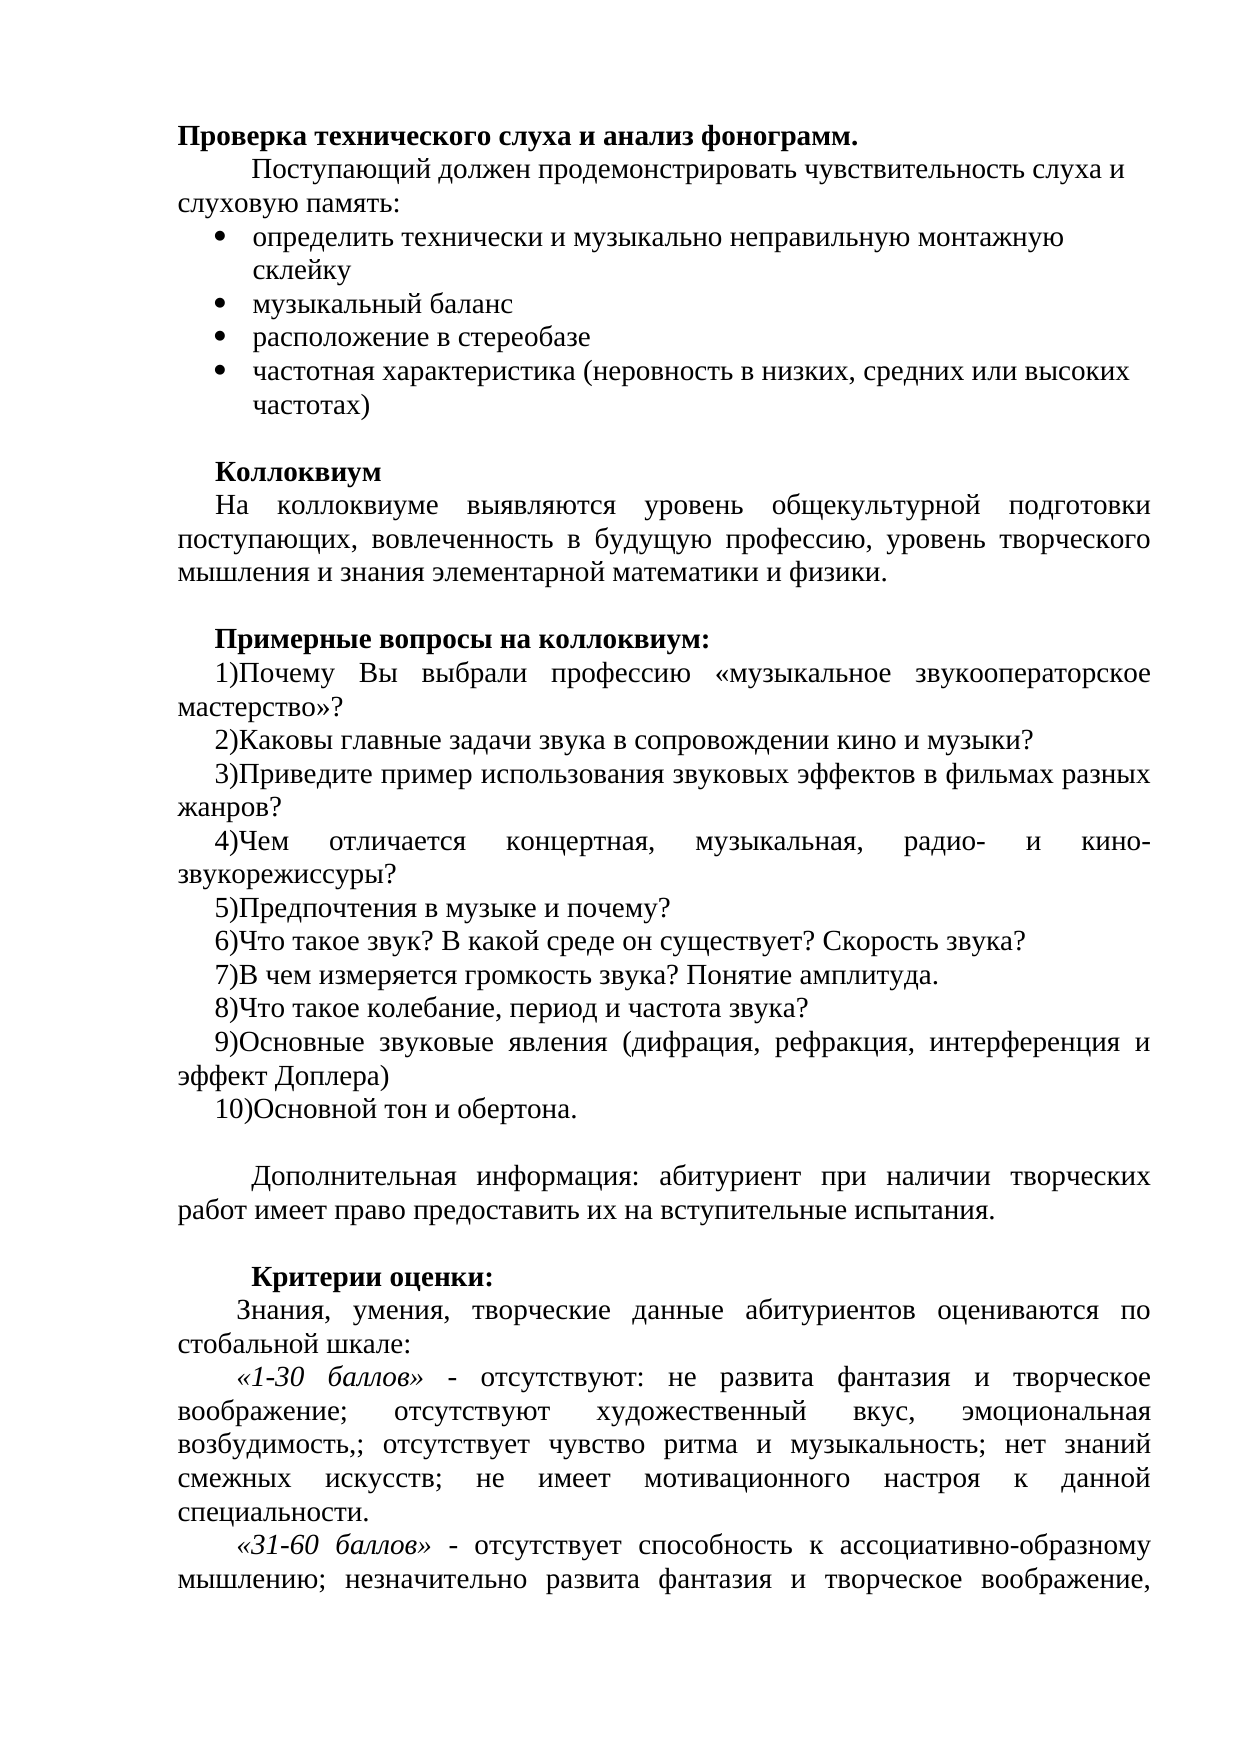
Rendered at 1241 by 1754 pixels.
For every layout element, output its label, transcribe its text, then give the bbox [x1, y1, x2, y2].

text 1)Почему Вы выбрали профессию «музыкальное звукооператорское мастерство»? [177, 655, 1152, 722]
text 9)Основные звуковые явления (дифрация, рефракция, интерференция и эффект Доплера) [177, 1024, 1152, 1091]
list музыкальный баланс [215, 286, 1152, 319]
list частотная характеристика (неровность в низких, средних или высоких частотах) [215, 353, 1152, 420]
text Примерные вопросы на коллоквиум: [177, 622, 1152, 655]
text Критерии оценки: [177, 1259, 1152, 1292]
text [177, 1527, 1152, 1594]
text 7)В чем измеряется громкость звука? Понятие амплитуда. [177, 957, 1152, 991]
text 10)Основной тон и обертона. [177, 1091, 1152, 1125]
text 2)Каковы главные задачи звука в сопровождении кино и музыки? [177, 722, 1152, 756]
list расположение в стереобазе [215, 319, 1152, 353]
text Проверка технического слуха и анализ фонограмм. [177, 118, 1152, 152]
text 5)Предпочтения в музыке и почему? [177, 890, 1152, 923]
text 8)Что такое колебание, период и частота звука? [177, 991, 1152, 1024]
text На коллоквиуме выявляются уровень общекультурной подготовки поступающих, вовлеченность в будущую профессию, уровень творческого мышления и знания элементарной математики и физики. [177, 487, 1152, 588]
text Поступающий должен продемонстрировать чувствительность слуха и слуховую память: [177, 152, 1152, 219]
text 3)Приведите пример использования звуковых эффектов в фильмах разных жанров? [177, 756, 1152, 823]
text Дополнительная информация: абитуриент при наличии творческих работ имеет право предоставить их на вступительные испытания. [177, 1158, 1152, 1225]
text 4)Чем отличается концертная, музыкальная, радио- и кино- звукорежиссуры? [177, 823, 1152, 890]
text Коллоквиум [177, 454, 1152, 487]
list определить технически и музыкально неправильную монтажную склейку [215, 219, 1152, 286]
text «1-30 баллов» - отсутствуют: не развита фантазия и творческое воображение; отсутствуют художественный вкус, эмоциональная возбудимость,; отсутствует чувство ритма и музыкальность; нет знаний смежных искусств; не имеет мотивационного настроя к данной специальности. [177, 1359, 1152, 1527]
text 6)Что такое звук? В какой среде он существует? Скорость звука? [177, 923, 1152, 957]
text Знания, умения, творческие данные абитуриентов оцениваются по стобальной шкале: [177, 1292, 1152, 1359]
